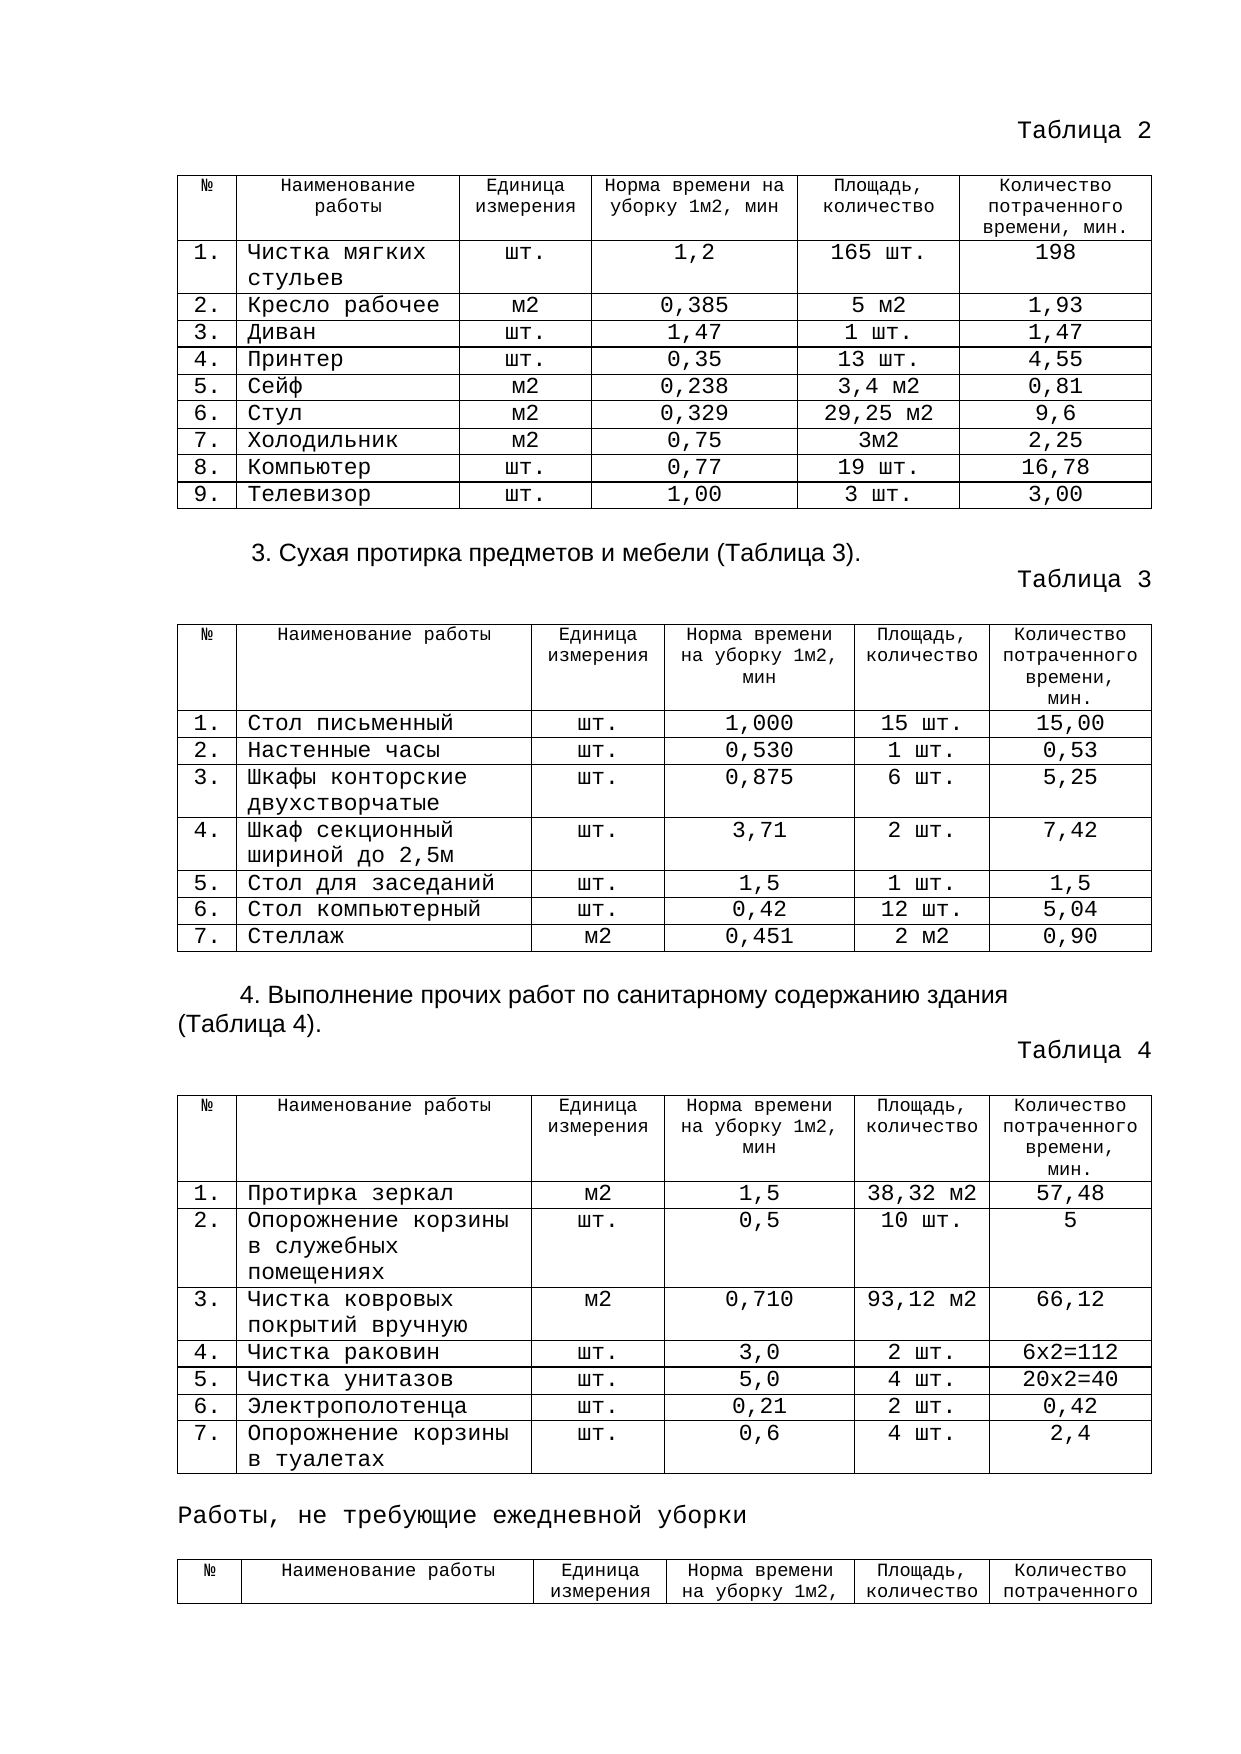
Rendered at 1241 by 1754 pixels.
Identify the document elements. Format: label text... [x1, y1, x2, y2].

table_cell шт. [460, 483, 591, 508]
table_cell 1,5 [665, 1182, 854, 1208]
table_cell 3,0 [665, 1341, 854, 1366]
table_cell 0,530 [665, 738, 854, 764]
table_header № [178, 1096, 236, 1181]
table_cell 1,47 [960, 321, 1151, 346]
table_header Норма времени на уборку 1м2, мин [665, 625, 854, 710]
table_cell 7,42 [990, 818, 1151, 870]
table_cell шт. [532, 1395, 664, 1420]
table_cell 2 шт. [855, 818, 989, 870]
table_header Норма времени на уборку 1м2, мин [592, 176, 797, 239]
table_cell 1. [178, 241, 236, 292]
table_cell 2. [178, 294, 236, 319]
table_cell 3,00 [960, 483, 1151, 508]
table_cell Шкафы конторские двухстворчатые [237, 765, 531, 817]
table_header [667, 1560, 854, 1603]
table_cell 0,81 [960, 375, 1151, 400]
table_cell 0,42 [990, 1395, 1151, 1420]
table_cell 0,329 [592, 401, 797, 427]
table_header Площадь, количество [855, 1096, 989, 1181]
table_cell 3. [178, 1288, 236, 1339]
table_header Количество потраченного времени, мин. [990, 625, 1151, 710]
table_header Единица измерения [534, 1560, 666, 1603]
table_cell 19 шт. [798, 455, 959, 481]
table_cell 6 шт. [855, 765, 989, 817]
table_header Площадь, количество [855, 625, 989, 710]
table_cell 3. [178, 765, 236, 817]
table_cell м2 [460, 429, 591, 454]
table_cell 6x2=112 [990, 1341, 1151, 1366]
table_cell 12 шт. [855, 898, 989, 924]
table_cell 0,90 [990, 925, 1151, 951]
table_cell 7. [178, 1421, 236, 1473]
table_cell 5. [178, 871, 236, 897]
table_cell 57,48 [990, 1182, 1151, 1208]
table_cell 13 шт. [798, 348, 959, 373]
table_cell шт. [532, 1209, 664, 1287]
table_header Наименование работы [237, 625, 531, 710]
table_cell 3. [178, 321, 236, 346]
text 4. Выполнение прочих работ по санитарному содержанию здания [177, 981, 1152, 1009]
table_cell шт. [460, 241, 591, 292]
table_cell 1 шт. [798, 321, 959, 346]
table_cell шт. [532, 898, 664, 924]
table_cell Чистка ковровых покрытий вручную [237, 1288, 531, 1339]
table_cell 4 шт. [855, 1368, 989, 1393]
table_header № [178, 176, 236, 239]
table_cell 4. [178, 1341, 236, 1366]
table_cell м2 [532, 925, 664, 951]
table_cell шт. [532, 871, 664, 897]
table_cell 1 шт. [855, 738, 989, 764]
table_cell 0,53 [990, 738, 1151, 764]
table_cell шт. [460, 348, 591, 373]
table_cell 2 м2 [855, 925, 989, 951]
table_header Наименование работы [237, 1096, 531, 1181]
table_header Единица измерения [460, 176, 591, 239]
table_cell м2 [532, 1182, 664, 1208]
table_cell 165 шт. [798, 241, 959, 292]
table_cell 198 [960, 241, 1151, 292]
table_cell 1,5 [665, 871, 854, 897]
table_cell шт. [460, 455, 591, 481]
table_cell Опорожнение корзины в туалетах [237, 1421, 531, 1473]
table_cell 1,00 [592, 483, 797, 508]
table_cell Электрополотенца [237, 1395, 531, 1420]
table_cell 9. [178, 483, 236, 508]
table_cell 15 шт. [855, 711, 989, 737]
table_cell Стул [237, 401, 459, 427]
table_cell Чистка унитазов [237, 1368, 531, 1393]
table_cell Стеллаж [237, 925, 531, 951]
table_cell 5. [178, 375, 236, 400]
table_header № [178, 1560, 241, 1603]
table_header Единица измерения [532, 625, 664, 710]
table_cell 2 шт. [855, 1395, 989, 1420]
table_cell Сейф [237, 375, 459, 400]
table_cell 4. [178, 818, 236, 870]
table_cell 0,875 [665, 765, 854, 817]
table_cell м2 [460, 294, 591, 319]
table_cell 0,35 [592, 348, 797, 373]
table_cell 6. [178, 1395, 236, 1420]
table_cell Холодильник [237, 429, 459, 454]
table_cell 3 шт. [798, 483, 959, 508]
table_cell Телевизор [237, 483, 459, 508]
table_cell 6. [178, 401, 236, 427]
table_cell 7. [178, 429, 236, 454]
table_cell 20x2=40 [990, 1368, 1151, 1393]
table_cell 6. [178, 898, 236, 924]
table_cell 1. [178, 711, 236, 737]
table_cell 1,47 [592, 321, 797, 346]
table_cell 5,04 [990, 898, 1151, 924]
table_cell 15,00 [990, 711, 1151, 737]
table_cell 0,42 [665, 898, 854, 924]
text Таблица 2 [177, 118, 1152, 146]
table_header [990, 1560, 1151, 1603]
table_header Наименование работы [242, 1560, 533, 1603]
table_cell 2,4 [990, 1421, 1151, 1473]
table_cell шт. [532, 1368, 664, 1393]
text Таблица 4 [177, 1038, 1152, 1066]
table_cell 7. [178, 925, 236, 951]
table_cell шт. [532, 738, 664, 764]
table_cell 2. [178, 738, 236, 764]
table_header Площадь, количество [798, 176, 959, 239]
table_cell шт. [532, 818, 664, 870]
table_cell 3м2 [798, 429, 959, 454]
table_cell 5 [990, 1209, 1151, 1287]
table_cell 0,6 [665, 1421, 854, 1473]
table_cell Протирка зеркал [237, 1182, 531, 1208]
table_cell 38,32 м2 [855, 1182, 989, 1208]
table_header № [178, 625, 236, 710]
table_cell 2. [178, 1209, 236, 1287]
table_cell Стол письменный [237, 711, 531, 737]
table_cell Чистка мягких стульев [237, 241, 459, 292]
table_cell 2 шт. [855, 1341, 989, 1366]
text (Таблица 4). [177, 1009, 1152, 1038]
table_cell 1,5 [990, 871, 1151, 897]
table_cell шт. [460, 321, 591, 346]
table_cell 10 шт. [855, 1209, 989, 1287]
table_cell 1,2 [592, 241, 797, 292]
table_header Норма времени на уборку 1м2, мин [665, 1096, 854, 1181]
table_cell 1,000 [665, 711, 854, 737]
table_header Наименование работы [237, 176, 459, 239]
table_cell 9,6 [960, 401, 1151, 427]
table_cell 4,55 [960, 348, 1151, 373]
table_cell Чистка раковин [237, 1341, 531, 1366]
table_cell 66,12 [990, 1288, 1151, 1339]
table_cell шт. [532, 711, 664, 737]
table_header Единица измерения [532, 1096, 664, 1181]
table_header Количество потраченного времени, мин. [960, 176, 1151, 239]
table_cell 0,5 [665, 1209, 854, 1287]
table_cell Шкаф секционный шириной до 2,5м [237, 818, 531, 870]
table_cell м2 [460, 401, 591, 427]
table_cell 5,0 [665, 1368, 854, 1393]
table_cell 0,385 [592, 294, 797, 319]
table_cell 0,77 [592, 455, 797, 481]
table_cell 0,21 [665, 1395, 854, 1420]
table_cell 16,78 [960, 455, 1151, 481]
text 3. Сухая протирка предметов и мебели (Таблица 3). [177, 538, 1152, 567]
table_cell Принтер [237, 348, 459, 373]
table_cell 4. [178, 348, 236, 373]
table_cell 8. [178, 455, 236, 481]
table_cell 3,4 м2 [798, 375, 959, 400]
table_cell Стол компьютерный [237, 898, 531, 924]
table_cell 1 шт. [855, 871, 989, 897]
table_cell 1. [178, 1182, 236, 1208]
table_cell м2 [460, 375, 591, 400]
table_cell 0,75 [592, 429, 797, 454]
table_cell Стол для заседаний [237, 871, 531, 897]
table_cell 2,25 [960, 429, 1151, 454]
table_cell шт. [532, 1341, 664, 1366]
table_cell 0,238 [592, 375, 797, 400]
text Таблица 3 [177, 567, 1152, 595]
table_cell Диван [237, 321, 459, 346]
table_cell 5 м2 [798, 294, 959, 319]
table_cell 5. [178, 1368, 236, 1393]
table_cell 0,451 [665, 925, 854, 951]
table_cell Настенные часы [237, 738, 531, 764]
table_header Площадь, количество [855, 1560, 989, 1603]
table_cell 29,25 м2 [798, 401, 959, 427]
table_header Количество потраченного времени, мин. [990, 1096, 1151, 1181]
table_cell 3,71 [665, 818, 854, 870]
table_cell шт. [532, 1421, 664, 1473]
table_cell 5,25 [990, 765, 1151, 817]
table_cell Опорожнение корзины в служебных помещениях [237, 1209, 531, 1287]
text Работы, не требующие ежедневной уборки [177, 1503, 1152, 1531]
table_cell 4 шт. [855, 1421, 989, 1473]
table_cell Кресло рабочее [237, 294, 459, 319]
table_cell Компьютер [237, 455, 459, 481]
table_cell шт. [532, 765, 664, 817]
table_cell м2 [532, 1288, 664, 1339]
table_cell 93,12 м2 [855, 1288, 989, 1339]
table_cell 0,710 [665, 1288, 854, 1339]
table_cell 1,93 [960, 294, 1151, 319]
